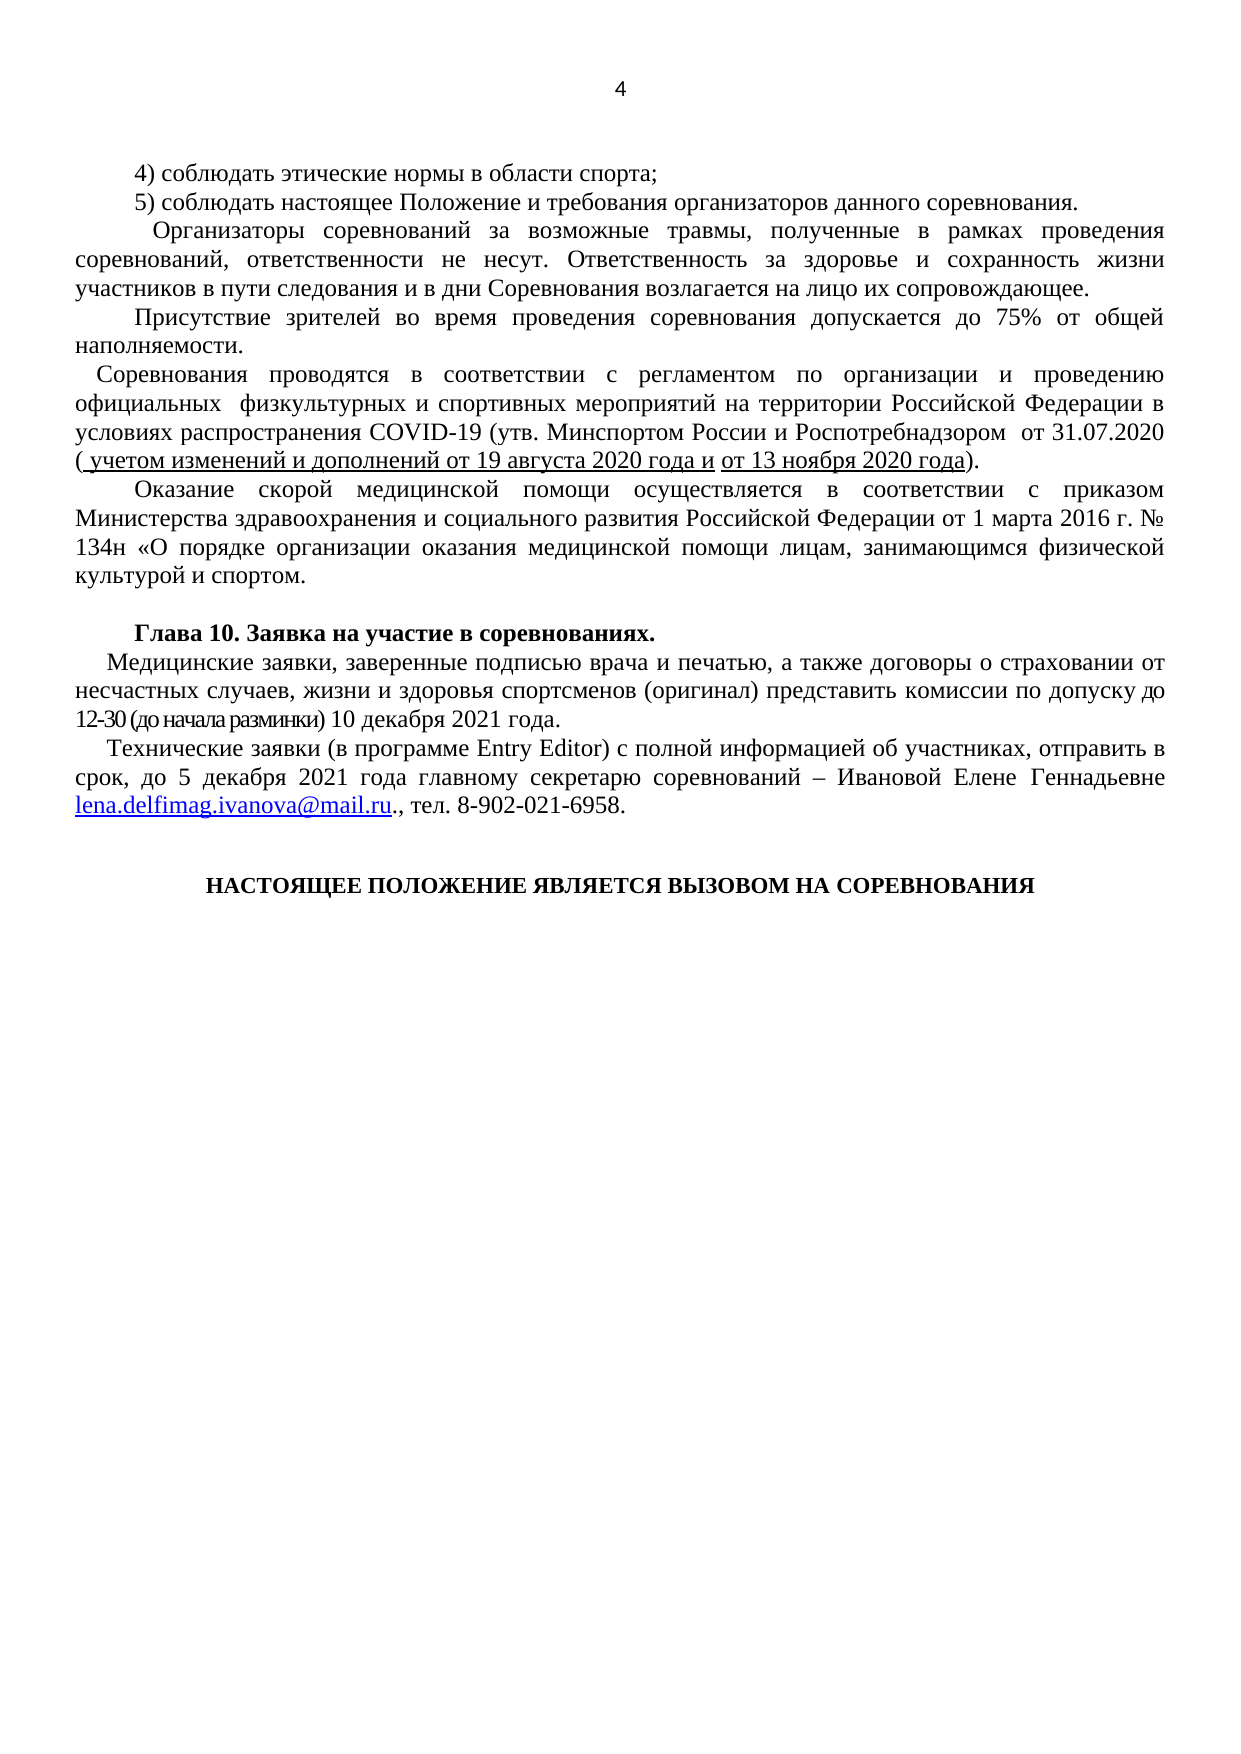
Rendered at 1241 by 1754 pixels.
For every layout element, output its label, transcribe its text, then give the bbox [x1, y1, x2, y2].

text Присутствие зрителей во время проведения соревнования допускается до 75% от общей наполняемости. [75, 302, 1165, 359]
text Соревнования проводятся в соответствии с регламентом по организации и проведению официальных физкультурных и спортивных мероприятий на территории Российской Федерации в условиях распространения COVID-19 (утв. Минспортом России и Роспотребнадзором от 31.07.2020 ( учетом изменений и дополнений от 19 августа 2020 года и от 13 ноября 2020 года). [75, 359, 1165, 474]
text 5) соблюдать настоящее Положение и требования организаторов данного соревнования. [75, 187, 1165, 215]
text Технические заявки (в программе Entry Editor) c полной информацией об участниках, отправить в срок, до 5 декабря 2021 года главному секретарю соревнований – Ивановой Елене Геннадьевне lena.delfimag.ivanova@mail.ru., тел. 8-902-021-6958. [75, 733, 1165, 819]
text Организаторы соревнований за возможные травмы, полученные в рамках проведения соревнований, ответственности не несут. Ответственность за здоровье и сохранность жизни участников в пути следования и в дни Соревнования возлагается на лицо их сопровождающее. [75, 215, 1165, 302]
text Глава 10. Заявка на участие в соревнованиях. [75, 618, 1165, 647]
text 4) соблюдать этические нормы в области спорта; [75, 158, 1165, 187]
text НАСТОЯЩЕЕ ПОЛОЖЕНИЕ ЯВЛЯЕТСЯ ВЫЗОВОМ НА СОРЕВНОВАНИЯ [75, 872, 1165, 898]
text Медицинские заявки, заверенные подписью врача и печатью, а также договоры о страховании от несчастных случаев, жизни и здоровья спортсменов (оригинал) представить комиссии по допуску до 12-30 (до начала разминки) 10 декабря 2021 года. [75, 647, 1165, 733]
text Оказание скорой медицинской помощи осуществляется в соответствии с приказом Министерства здравоохранения и социального развития Российской Федерации от 1 марта 2016 г. № 134н «О порядке организации оказания медицинской помощи лицам, занимающимся физической культурой и спортом. [75, 474, 1165, 589]
